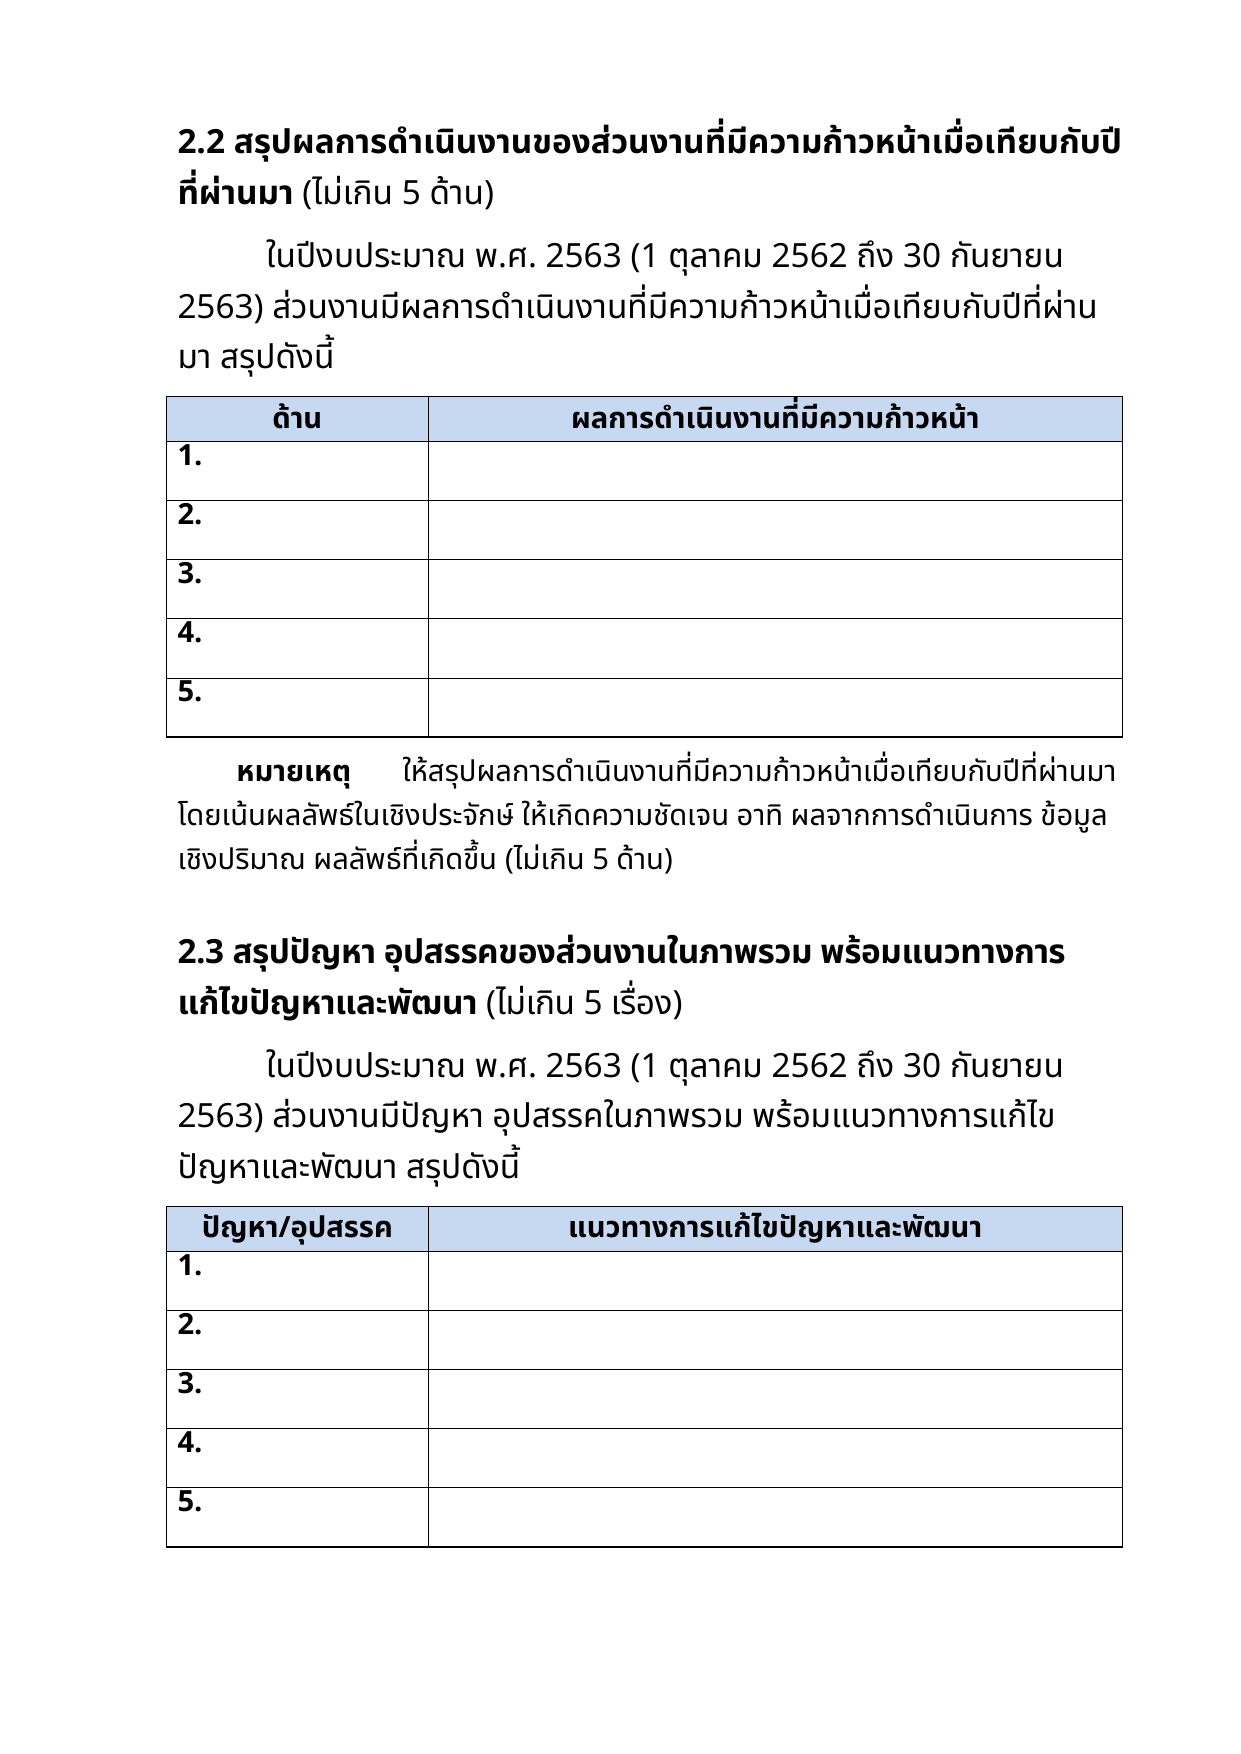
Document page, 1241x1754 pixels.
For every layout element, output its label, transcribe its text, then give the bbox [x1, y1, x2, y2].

text 2.2 สรุปผลการดำเนินงานของส่วนงานที่มีความก้าวหน้าเมื่อเทียบกับปีที่ผ่านมา (ไม่เกิน 5 ด้าน) [177, 118, 1122, 219]
table_cell 1. [167, 1252, 428, 1310]
text 2.3 สรุปปัญหา อุปสรรคของส่วนงานในภาพรวม พร้อมแนวทางการแก้ไขปัญหาและพัฒนา (ไม่เกิน 5 เรื่อง) [177, 928, 1122, 1029]
text ในปีงบประมาณ พ.ศ. 2563 (1 ตุลาคม 2562 ถึง 30 กันยายน 2563) ส่วนงานมีผลการดำเนินงานที่มีความก้าวหน้าเมื่อเทียบกับปีที่ผ่านมา สรุปดังนี้ [177, 232, 1122, 383]
table_cell [429, 1311, 1122, 1369]
table_cell [429, 679, 1122, 736]
table_cell [429, 560, 1122, 618]
table_cell [429, 1370, 1122, 1428]
table_header แนวทางการแก้ไขปัญหาและพัฒนา [429, 1207, 1122, 1251]
table_cell 5. [167, 1488, 428, 1546]
text ในปีงบประมาณ พ.ศ. 2563 (1 ตุลาคม 2562 ถึง 30 กันยายน 2563) ส่วนงานมีปัญหา อุปสรรคในภาพรวม พร้อมแนวทางการแก้ไขปัญหาและพัฒนา สรุปดังนี้ [177, 1042, 1122, 1193]
table_header ด้าน [167, 397, 428, 441]
table_cell [429, 501, 1122, 559]
table_cell 4. [167, 619, 428, 677]
table_cell 4. [167, 1429, 428, 1487]
table_cell 5. [167, 679, 428, 736]
table_header ผลการดำเนินงานที่มีความก้าวหน้า [429, 397, 1122, 441]
table_cell [429, 1429, 1122, 1487]
table_cell [429, 1252, 1122, 1310]
text หมายเหตุ ให้สรุปผลการดำเนินงานที่มีความก้าวหน้าเมื่อเทียบกับปีที่ผ่านมา โดยเน้นผลลัพธ์ในเชิงประจักษ์ ให้เกิดความชัดเจน อาทิ ผลจากการดำเนินการ ข้อมูลเชิงปริมาณ ผลลัพธ์ที่เกิดขึ้น (ไม่เกิน 5 ด้าน) [177, 750, 1122, 882]
table_cell 2. [167, 501, 428, 559]
table_cell [429, 619, 1122, 677]
table_cell [429, 442, 1122, 500]
table_cell 2. [167, 1311, 428, 1369]
table_cell 3. [167, 1370, 428, 1428]
table_cell 3. [167, 560, 428, 618]
table_cell 1. [167, 442, 428, 500]
table_header ปัญหา/อุปสรรค [167, 1207, 428, 1251]
table_cell [429, 1488, 1122, 1546]
